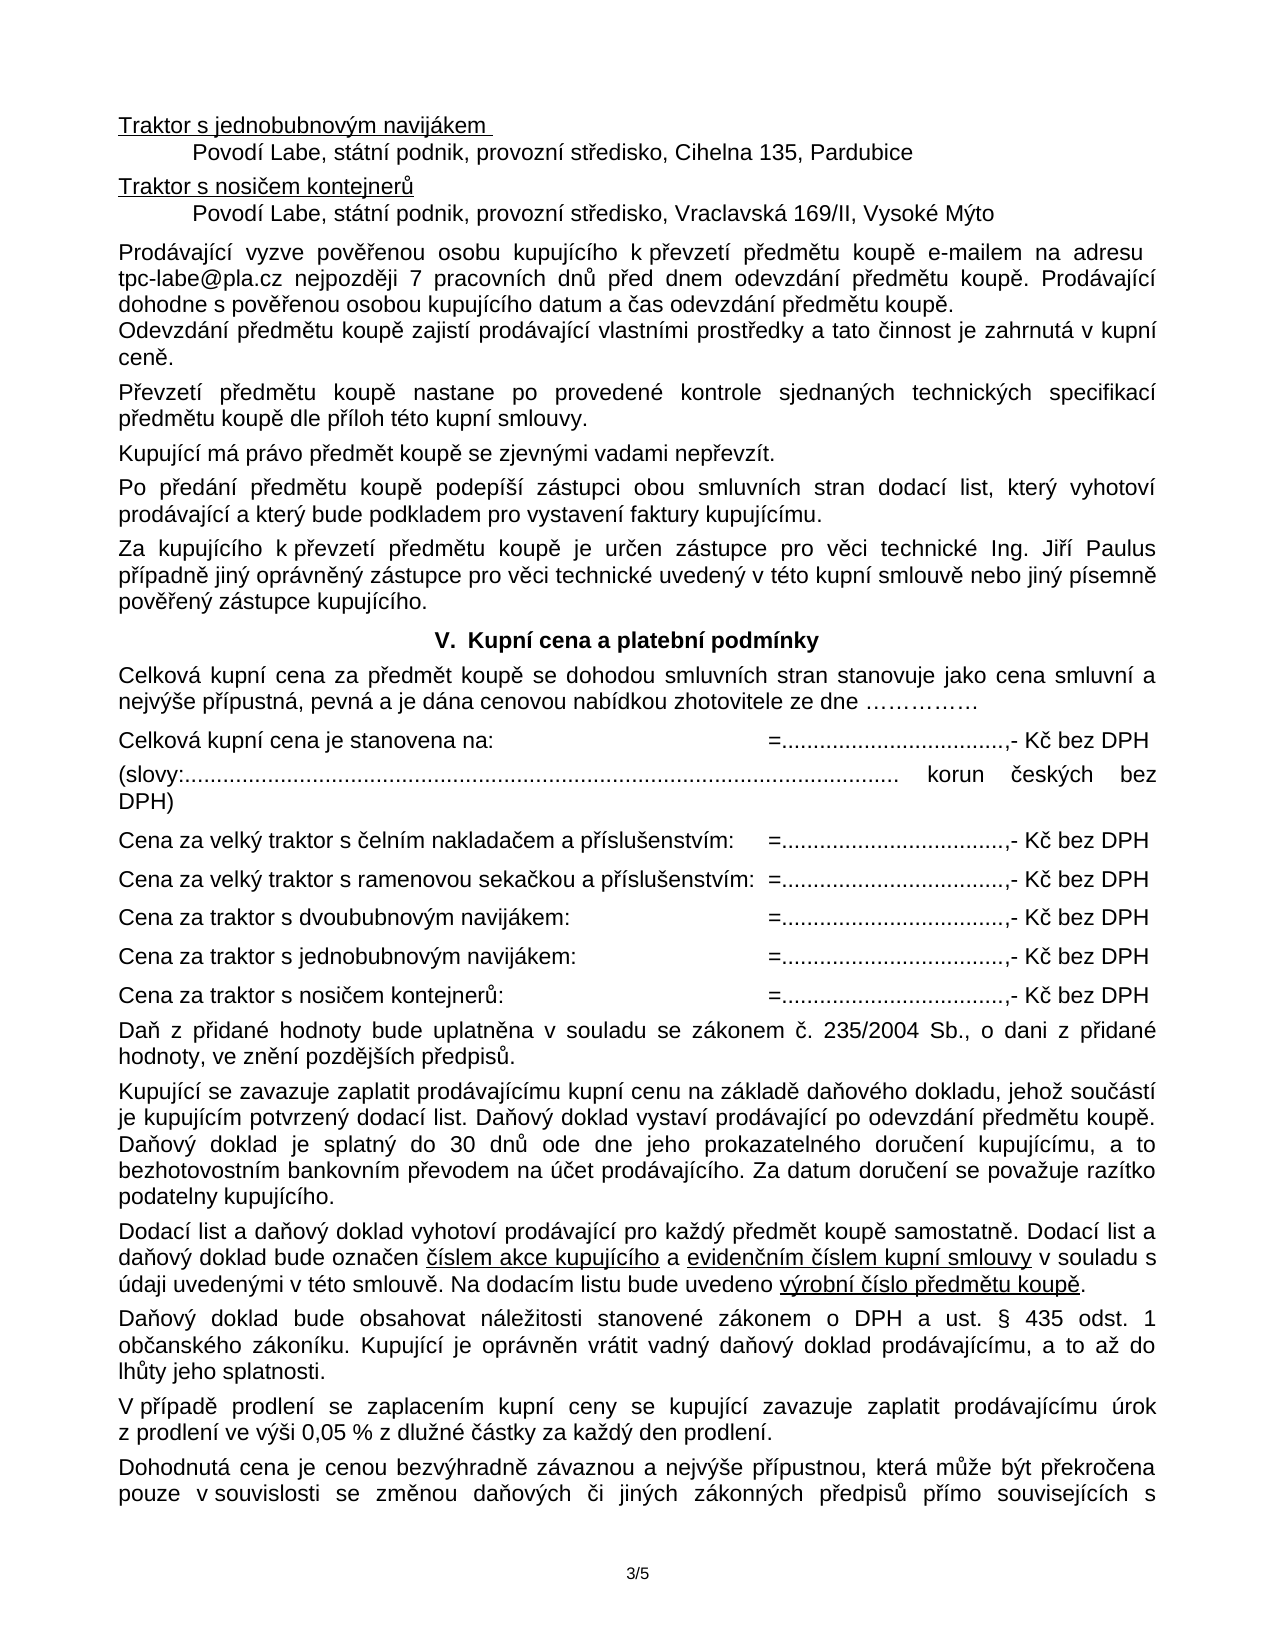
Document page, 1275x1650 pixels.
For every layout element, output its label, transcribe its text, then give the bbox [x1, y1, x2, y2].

text Cena za velký traktor s ramenovou sekačkou a příslušenstvím: = ,- Kč bez DPH [118, 866, 1157, 892]
text Traktor s nosičem kontejnerů [118, 173, 1157, 199]
text Cena za traktor s jednobubnovým navijákem: = ,- Kč bez DPH [118, 943, 1157, 969]
text Odevzdání předmětu koupě zajistí prodávající vlastními prostředky a tato činnost je zahrnutá v kupní ceně. [118, 317, 1157, 370]
text Po předání předmětu koupě podepíší zástupci obou smluvních stran dodací list, který vyhotoví prodávající a který bude podkladem pro vystavení faktury kupujícímu. [118, 474, 1157, 527]
text Povodí Labe, státní podnik, provozní středisko, Vraclavská 169/II, Vysoké Mýto [118, 199, 1157, 226]
subtitle Kupní cena a platební podmínky [118, 627, 1157, 653]
text Cena za velký traktor s čelním nakladačem a příslušenstvím: = ,- Kč bez DPH [118, 827, 1157, 853]
text Daňový doklad bude obsahovat náležitosti stanovené zákonem o DPH a ust. § 435 odst. 1 občanského zákoníku. Kupující je oprávněn vrátit vadný daňový doklad prodávajícímu, a to až do lhůty jeho splatnosti. [118, 1305, 1157, 1384]
text Daň z přidané hodnoty bude uplatněna v souladu se zákonem č. 235/2004 Sb., o dani z přidané hodnoty, ve znění pozdějších předpisů. [118, 1017, 1157, 1069]
text (slovy: korun českých bez DPH) [118, 761, 1157, 814]
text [118, 1454, 1157, 1506]
text Traktor s jednobubnovým navijákem [118, 112, 1157, 138]
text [118, 138, 1157, 165]
text Kupující má právo předmět koupě se zjevnými vadami nepřevzít. [118, 439, 1157, 466]
text Cena za traktor s nosičem kontejnerů: = ,- Kč bez DPH [118, 982, 1157, 1008]
text Prodávající vyzve pověřenou osobu kupujícího k převzetí předmětu koupě e-mailem na adresu tpc-labe@pla.cz nejpozději 7 pracovních dnů před dnem odevzdání předmětu koupě. Prodávající dohodne s pověřenou osobou kupujícího datum a čas odevzdání předmětu koupě. [118, 238, 1157, 317]
text Převzetí předmětu koupě nastane po provedené kontrole sjednaných technických specifikací předmětu koupě dle příloh této kupní smlouvy. [118, 378, 1157, 431]
text V případě prodlení se zaplacením kupní ceny se kupující zavazuje zaplatit prodávajícímu úrok z prodlení ve výši 0,05 % z dlužné částky za každý den prodlení. [118, 1393, 1157, 1445]
text Kupující se zavazuje zaplatit prodávajícímu kupní cenu na základě daňového dokladu, jehož součástí je kupujícím potvrzený dodací list. Daňový doklad vystaví prodávající po odevzdání předmětu koupě. Daňový doklad je splatný do 30 dnů ode dne jeho prokazatelného doručení kupujícímu, a to bezhotovostním bankovním převodem na účet prodávajícího. Za datum doručení se považuje razítko podatelny kupujícího. [118, 1078, 1157, 1209]
text Celková kupní cena je stanovena na: = ,- Kč bez DPH [118, 727, 1157, 753]
text Cena za traktor s dvoububnovým navijákem: = ,- Kč bez DPH [118, 904, 1157, 931]
text Celková kupní cena za předmět koupě se dohodou smluvních stran stanovuje jako cena smluvní a nejvýše přípustná, pevná a je dána cenovou nabídkou zhotovitele ze dne …………… [118, 662, 1157, 714]
text Za kupujícího k převzetí předmětu koupě je určen zástupce pro věci technické Ing. Jiří Paulus případně jiný oprávněný zástupce pro věci technické uvedený v této kupní smlouvě nebo jiný písemně pověřený zástupce kupujícího. [118, 535, 1157, 614]
text Dodací list a daňový doklad vyhotoví prodávající pro každý předmět koupě samostatně. Dodací list a daňový doklad bude označen číslem akce kupujícího a evidenčním číslem kupní smlouvy v souladu s údaji uvedenými v této smlouvě. Na dodacím listu bude uvedeno výrobní číslo předmětu koupě. [118, 1218, 1157, 1297]
